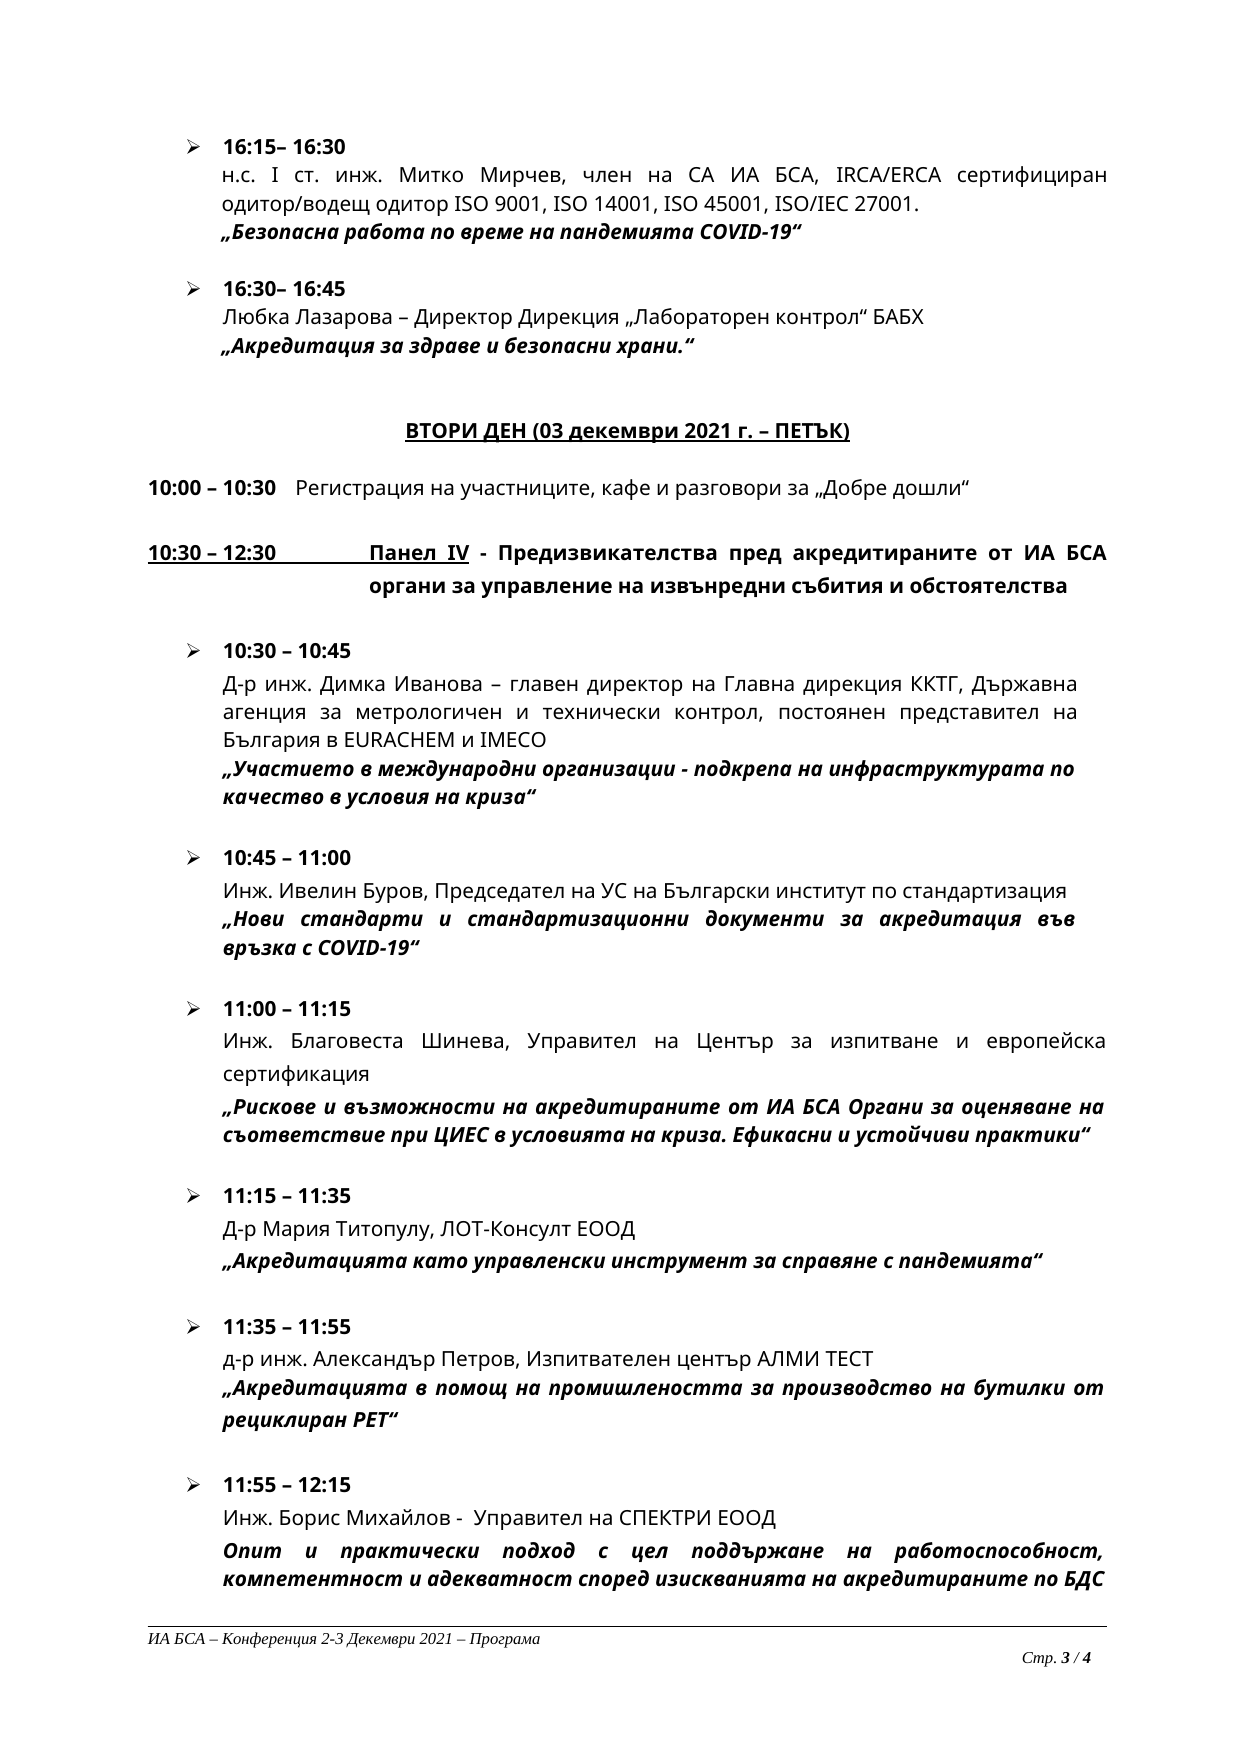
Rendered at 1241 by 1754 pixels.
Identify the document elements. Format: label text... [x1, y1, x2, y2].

text ВТОРИ ДЕН (03 декември 2021 г. – ПЕТЪК) [148, 416, 1107, 445]
text „Рискове и възможности на акредитираните от ИА БСА Органи за оценяване на съответствие при ЦИЕС в условията на криза. Ефикасни и устойчиви практики“ [223, 1092, 1107, 1149]
list „Участието в международни организации - подкрепа на инфраструктурата по качество в условия на криза“ [223, 754, 1078, 811]
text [223, 1536, 1107, 1593]
text „Акредитация за здраве и безопасни храни.“ [185, 331, 1078, 359]
text „Безопасна работа по време на пандемията COVID-19“ [148, 217, 1107, 246]
list 10:45 – 11:00 [185, 843, 1107, 872]
list д-р инж. Александър Петров, Изпитвателен център АЛМИ ТЕСТ [223, 1344, 1107, 1373]
list Инж. Благовеста Шинева, Управител на Център за изпитване и европейска сертификация [223, 1027, 1107, 1088]
text 10:00 – 10:30 Регистрация на участниците, кафе и разговори за „Добре дошли“ [148, 473, 1107, 502]
list „Акредитацията в помощ на промишлеността за производство на бутилки от рециклиран РЕТ“ [223, 1373, 1107, 1434]
list 11:35 – 11:55 [185, 1312, 1107, 1340]
list Д-р инж. Димка Иванова – главен директор на Главна дирекция ККТГ, Държавна агенция за метрологичен и технически контрол, постоянен представител на България в EURACHEM и IMECO [223, 697, 1078, 754]
list Д-р Мария Титопулу, ЛОТ-Консулт ЕООД [223, 1214, 1107, 1242]
list 11:00 – 11:15 [185, 994, 1107, 1022]
list „Нови стандарти и стандартизационни документи за акредитация във връзка с COVID-19“ [223, 904, 1078, 961]
list 11:55 – 12:15 [185, 1471, 1107, 1499]
list 10:30 – 10:45 [185, 636, 1107, 664]
text н.с. I ст. инж. Митко Мирчев, член на СА ИА БСА, IRCA/ERCA сертифициран одитор/водещ одитор ISO 9001, ISO 14001, ISO 45001, ISO/IEC 27001. [221, 160, 1107, 217]
list Любка Лазарова – Директор Дирекция „Лабораторен контрол“ БАБХ [223, 302, 1078, 331]
list 16:15– 16:30 [185, 132, 1078, 160]
list „Акредитацията като управленски инструмент за справяне с пандемията“ [223, 1247, 1107, 1275]
list Инж. Борис Михайлов - Управител на СПЕКТРИ ЕООД [223, 1503, 1107, 1532]
list Инж. Ивелин Буров, Председател на УС на Български институт по стандартизация [223, 876, 1078, 904]
text 10:30 – 12:30 Панел IV - Предизвикателства пред акредитираните от ИА БСА органи за управление на извънредни събития и обстоятелства [148, 538, 1107, 599]
list 16:30– 16:45 [185, 274, 1078, 302]
list 11:15 – 11:35 [185, 1181, 1107, 1210]
